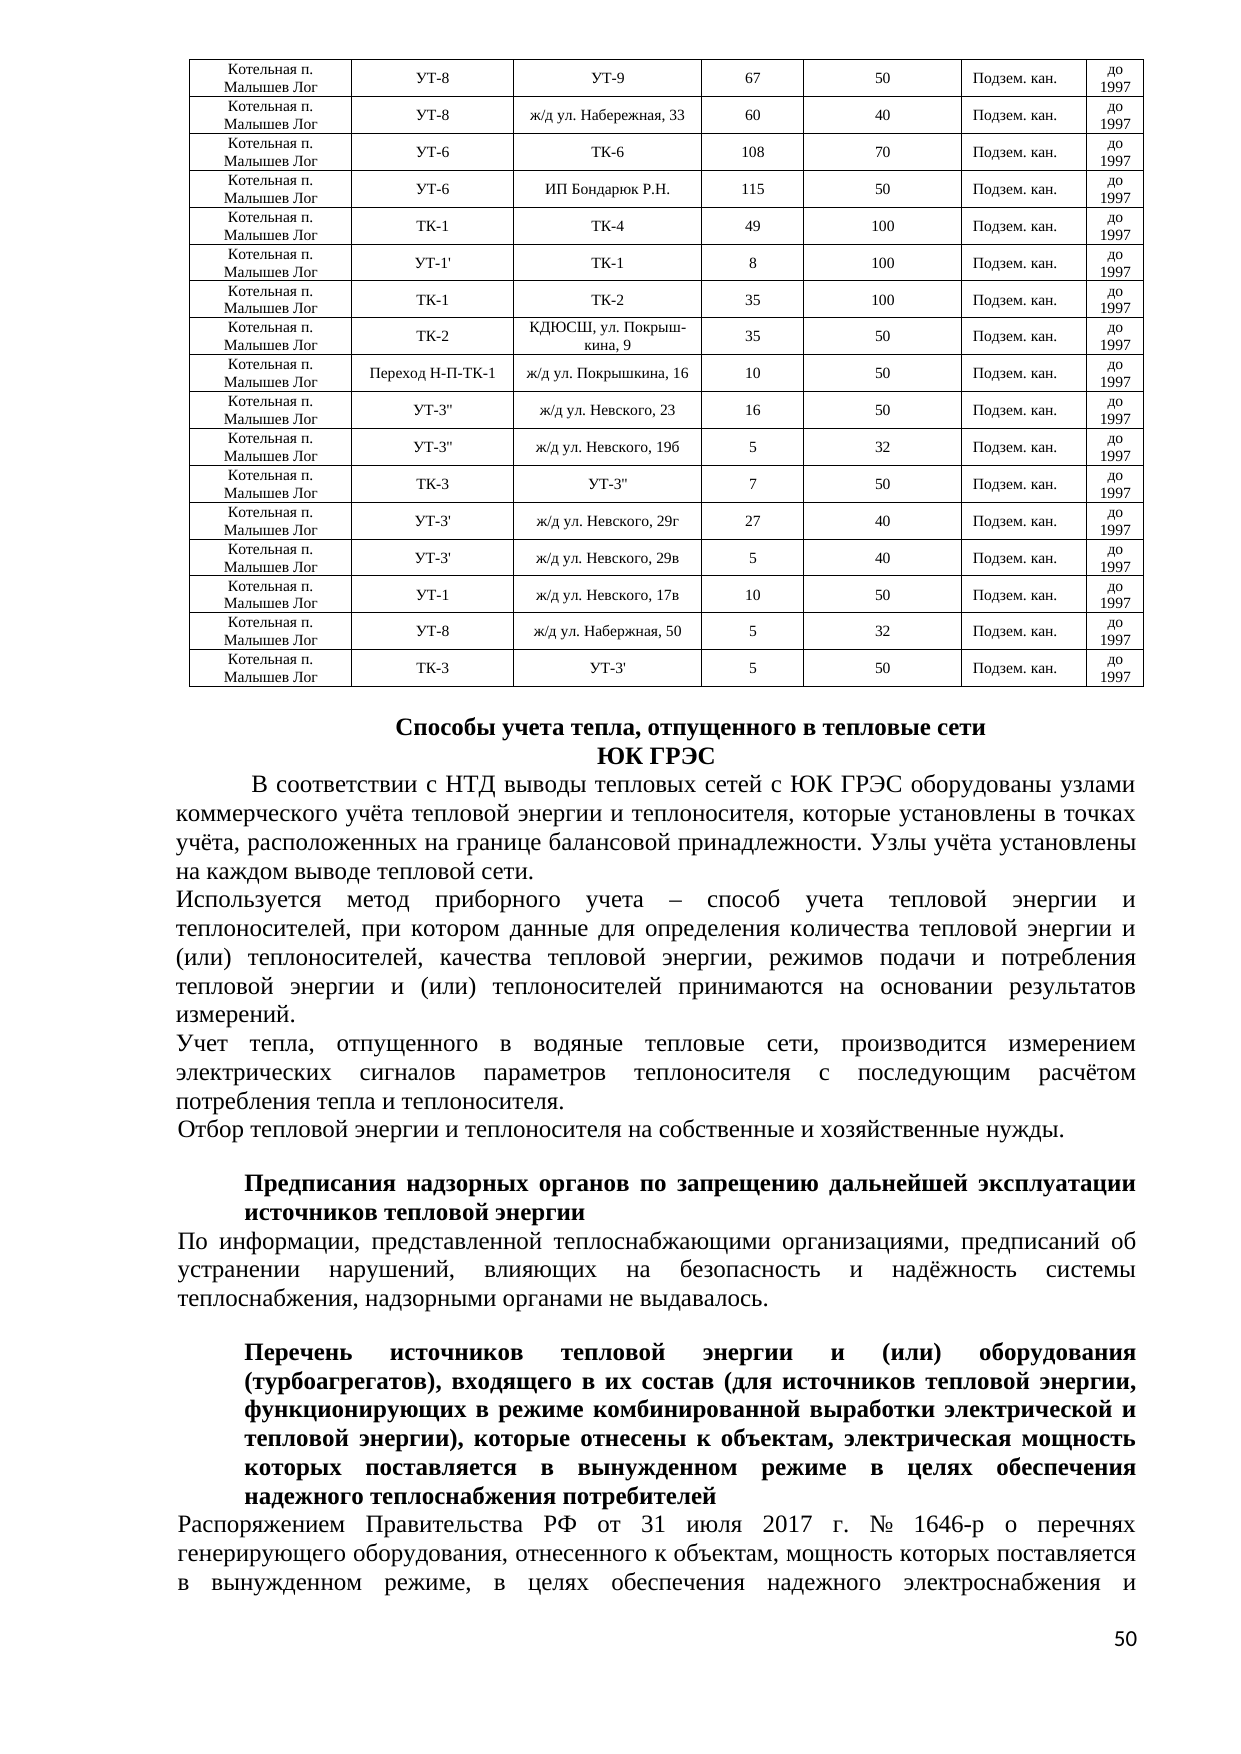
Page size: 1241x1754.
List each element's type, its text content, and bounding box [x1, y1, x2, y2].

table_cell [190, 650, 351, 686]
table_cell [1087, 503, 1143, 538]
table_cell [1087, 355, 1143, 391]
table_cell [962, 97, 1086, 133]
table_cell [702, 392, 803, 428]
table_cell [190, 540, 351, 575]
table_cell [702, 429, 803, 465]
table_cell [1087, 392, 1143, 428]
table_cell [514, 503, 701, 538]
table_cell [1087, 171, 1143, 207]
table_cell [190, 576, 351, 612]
subtitle Перечень источников тепловой энергии и (или) оборудования (турбоагрегатов), входящего в их состав (для источников тепловой энергии, функционирующих в режиме комбинированной выработки электрической и тепловой энергии), которые отнесены к объектам, электрическая мощность которых поставляется в вынужденном режиме в целях обеспечения надежного теплоснабжения потребителей [244, 1337, 1137, 1509]
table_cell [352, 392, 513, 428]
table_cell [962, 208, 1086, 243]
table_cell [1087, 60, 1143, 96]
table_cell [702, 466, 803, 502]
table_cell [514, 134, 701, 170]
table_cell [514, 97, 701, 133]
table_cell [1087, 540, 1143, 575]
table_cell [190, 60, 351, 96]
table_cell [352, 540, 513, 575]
text По информации, представленной теплоснабжающими организациями, предписаний об устранении нарушений, влияющих на безопасность и надёжность системы теплоснабжения, надзорными органами не выдавалось. [177, 1226, 1137, 1312]
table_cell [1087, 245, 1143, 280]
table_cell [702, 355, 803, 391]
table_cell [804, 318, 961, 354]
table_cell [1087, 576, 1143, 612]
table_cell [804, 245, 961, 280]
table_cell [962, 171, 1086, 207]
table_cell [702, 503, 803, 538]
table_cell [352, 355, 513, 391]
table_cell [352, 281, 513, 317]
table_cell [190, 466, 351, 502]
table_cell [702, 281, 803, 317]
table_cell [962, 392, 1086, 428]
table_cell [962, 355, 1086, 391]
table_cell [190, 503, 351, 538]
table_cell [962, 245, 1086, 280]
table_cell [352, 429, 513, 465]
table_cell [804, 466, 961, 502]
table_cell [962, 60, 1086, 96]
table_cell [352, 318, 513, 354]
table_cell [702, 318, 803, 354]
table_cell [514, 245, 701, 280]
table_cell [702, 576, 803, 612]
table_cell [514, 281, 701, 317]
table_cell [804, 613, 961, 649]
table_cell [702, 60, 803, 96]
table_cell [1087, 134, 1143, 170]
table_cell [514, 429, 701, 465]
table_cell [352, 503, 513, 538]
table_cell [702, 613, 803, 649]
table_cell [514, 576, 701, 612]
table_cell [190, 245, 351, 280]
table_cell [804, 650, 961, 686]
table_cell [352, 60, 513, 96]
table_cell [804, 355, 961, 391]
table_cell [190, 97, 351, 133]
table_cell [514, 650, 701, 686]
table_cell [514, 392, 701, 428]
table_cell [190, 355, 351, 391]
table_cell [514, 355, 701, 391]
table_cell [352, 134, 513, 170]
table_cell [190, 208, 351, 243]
text Учет тепла, отпущенного в водяные тепловые сети, производится измерением электрических сигналов параметров теплоносителя с последующим расчётом потребления тепла и теплоносителя. [176, 1028, 1137, 1114]
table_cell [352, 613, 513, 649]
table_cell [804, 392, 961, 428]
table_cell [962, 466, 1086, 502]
text В соответствии с НТД выводы тепловых сетей с ЮК ГРЭС оборудованы узлами коммерческого учёта тепловой энергии и теплоносителя, которые установлены в точках учёта, расположенных на границе балансовой принадлежности. Узлы учёта установлены на каждом выводе тепловой сети. [176, 769, 1137, 884]
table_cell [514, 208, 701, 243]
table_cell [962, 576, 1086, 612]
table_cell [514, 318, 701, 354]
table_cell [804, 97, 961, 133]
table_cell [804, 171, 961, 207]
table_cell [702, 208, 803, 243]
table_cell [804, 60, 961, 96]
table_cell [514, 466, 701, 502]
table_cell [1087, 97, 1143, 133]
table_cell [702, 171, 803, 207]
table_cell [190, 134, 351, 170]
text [177, 1509, 1137, 1596]
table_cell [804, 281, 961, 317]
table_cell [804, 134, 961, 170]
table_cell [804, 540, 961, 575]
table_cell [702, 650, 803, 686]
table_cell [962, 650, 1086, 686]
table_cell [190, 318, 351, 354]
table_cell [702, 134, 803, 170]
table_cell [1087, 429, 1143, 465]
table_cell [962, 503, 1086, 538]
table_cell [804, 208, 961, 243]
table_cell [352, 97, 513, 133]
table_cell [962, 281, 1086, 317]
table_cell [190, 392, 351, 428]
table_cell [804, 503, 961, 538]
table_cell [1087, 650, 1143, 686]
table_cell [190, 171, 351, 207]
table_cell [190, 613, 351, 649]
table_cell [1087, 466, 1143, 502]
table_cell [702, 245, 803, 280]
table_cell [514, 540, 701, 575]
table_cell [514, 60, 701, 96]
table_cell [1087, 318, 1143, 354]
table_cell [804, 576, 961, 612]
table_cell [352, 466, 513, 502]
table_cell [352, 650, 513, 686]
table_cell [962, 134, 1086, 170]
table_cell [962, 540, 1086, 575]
text ЮК ГРЭС [176, 741, 1137, 769]
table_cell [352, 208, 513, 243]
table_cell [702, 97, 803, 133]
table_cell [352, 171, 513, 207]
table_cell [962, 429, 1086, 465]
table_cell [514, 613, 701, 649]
text Используется метод приборного учета – способ учета тепловой энергии и теплоносителей, при котором данные для определения количества тепловой энергии и (или) теплоносителей, качества тепловой энергии, режимов подачи и потребления тепловой энергии и (или) теплоносителей принимаются на основании результатов измерений. [176, 884, 1137, 1028]
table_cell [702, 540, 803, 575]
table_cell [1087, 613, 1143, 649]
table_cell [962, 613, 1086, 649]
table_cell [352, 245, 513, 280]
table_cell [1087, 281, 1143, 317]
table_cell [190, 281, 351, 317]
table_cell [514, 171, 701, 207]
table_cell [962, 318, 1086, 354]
subtitle Способы учета тепла, отпущенного в тепловые сети [244, 712, 1137, 741]
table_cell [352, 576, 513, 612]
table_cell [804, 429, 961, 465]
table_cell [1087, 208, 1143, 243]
text Отбор тепловой энергии и теплоносителя на собственные и хозяйственные нужды. [177, 1114, 1137, 1143]
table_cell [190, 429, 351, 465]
subtitle Предписания надзорных органов по запрещению дальнейшей эксплуатации источников тепловой энергии [244, 1168, 1137, 1226]
